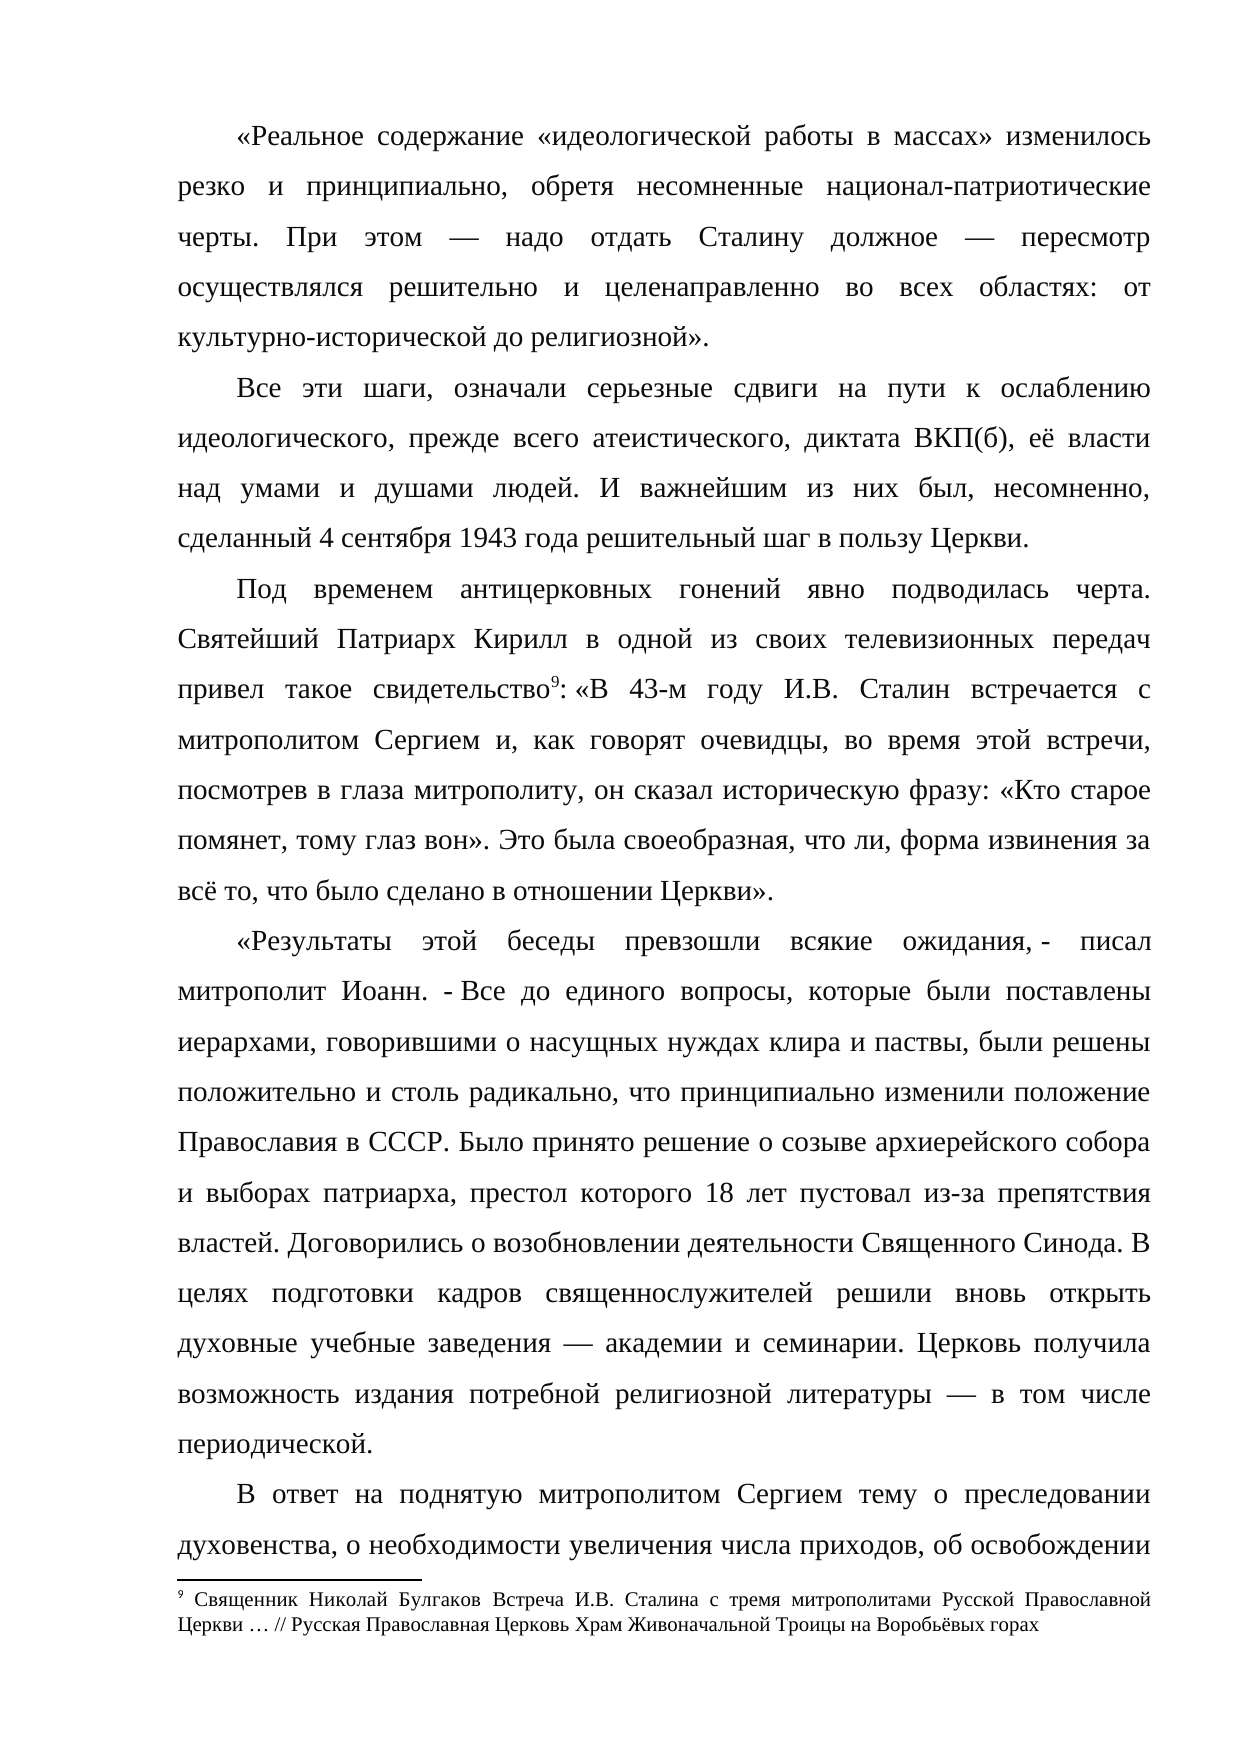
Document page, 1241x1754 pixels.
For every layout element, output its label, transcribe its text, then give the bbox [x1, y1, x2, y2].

text «Реальное содержание «идеологической работы в массах» изменилось резко и принципиально, обретя несомненные национал-патриотические черты. При этом — надо отдать Сталину должное — пересмотр осуществлялся решительно и целенаправленно во всех областях: от культурно-исторической до религиозной». [177, 118, 1152, 353]
text «Результаты этой беседы превзошли всякие ожидания, - писал митрополит Иоанн. - Все до единого вопросы, которые были поставлены иерархами, говорившими о насущных нуждах клира и паствы, были решены положительно и столь радикально, что принципиально изменили положение Православия в СССР. Было принято решение о созыве архиерейского собора и выборах патриарха, престол которого 18 лет пустовал из-за препятствия властей. Договорились о возобновлении деятельности Священного Синода. В целях подготовки кадров священнослужителей решили вновь открыть духовные учебные заведения — академии и семинарии. Церковь получила возможность издания потребной религиозной литературы — в том числе периодической. [177, 923, 1152, 1460]
text Под временем антицерковных гонений явно подводилась черта. Святейший Патриарх Кирилл в одной из своих телевизионных передач привел такое свидетельство: «В 43-м году И.В. Сталин встречается с митрополитом Сергием и, как говорят очевидцы, во время этой встречи, посмотрев в глаза митрополиту, он сказал историческую фразу: «Кто старое помянет, тому глаз вон». Это была своеобразная, что ли, форма извинения за всё то, что было сделано в отношении Церкви». [177, 571, 1152, 906]
text Все эти шаги, означали серьезные сдвиги на пути к ослаблению идеологического, прежде всего атеистического, диктата ВКП(б), её власти над умами и душами людей. И важнейшим из них был, несомненно, сделанный 4 сентября 1943 года решительный шаг в пользу Церкви. [177, 370, 1152, 554]
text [177, 1477, 1152, 1560]
